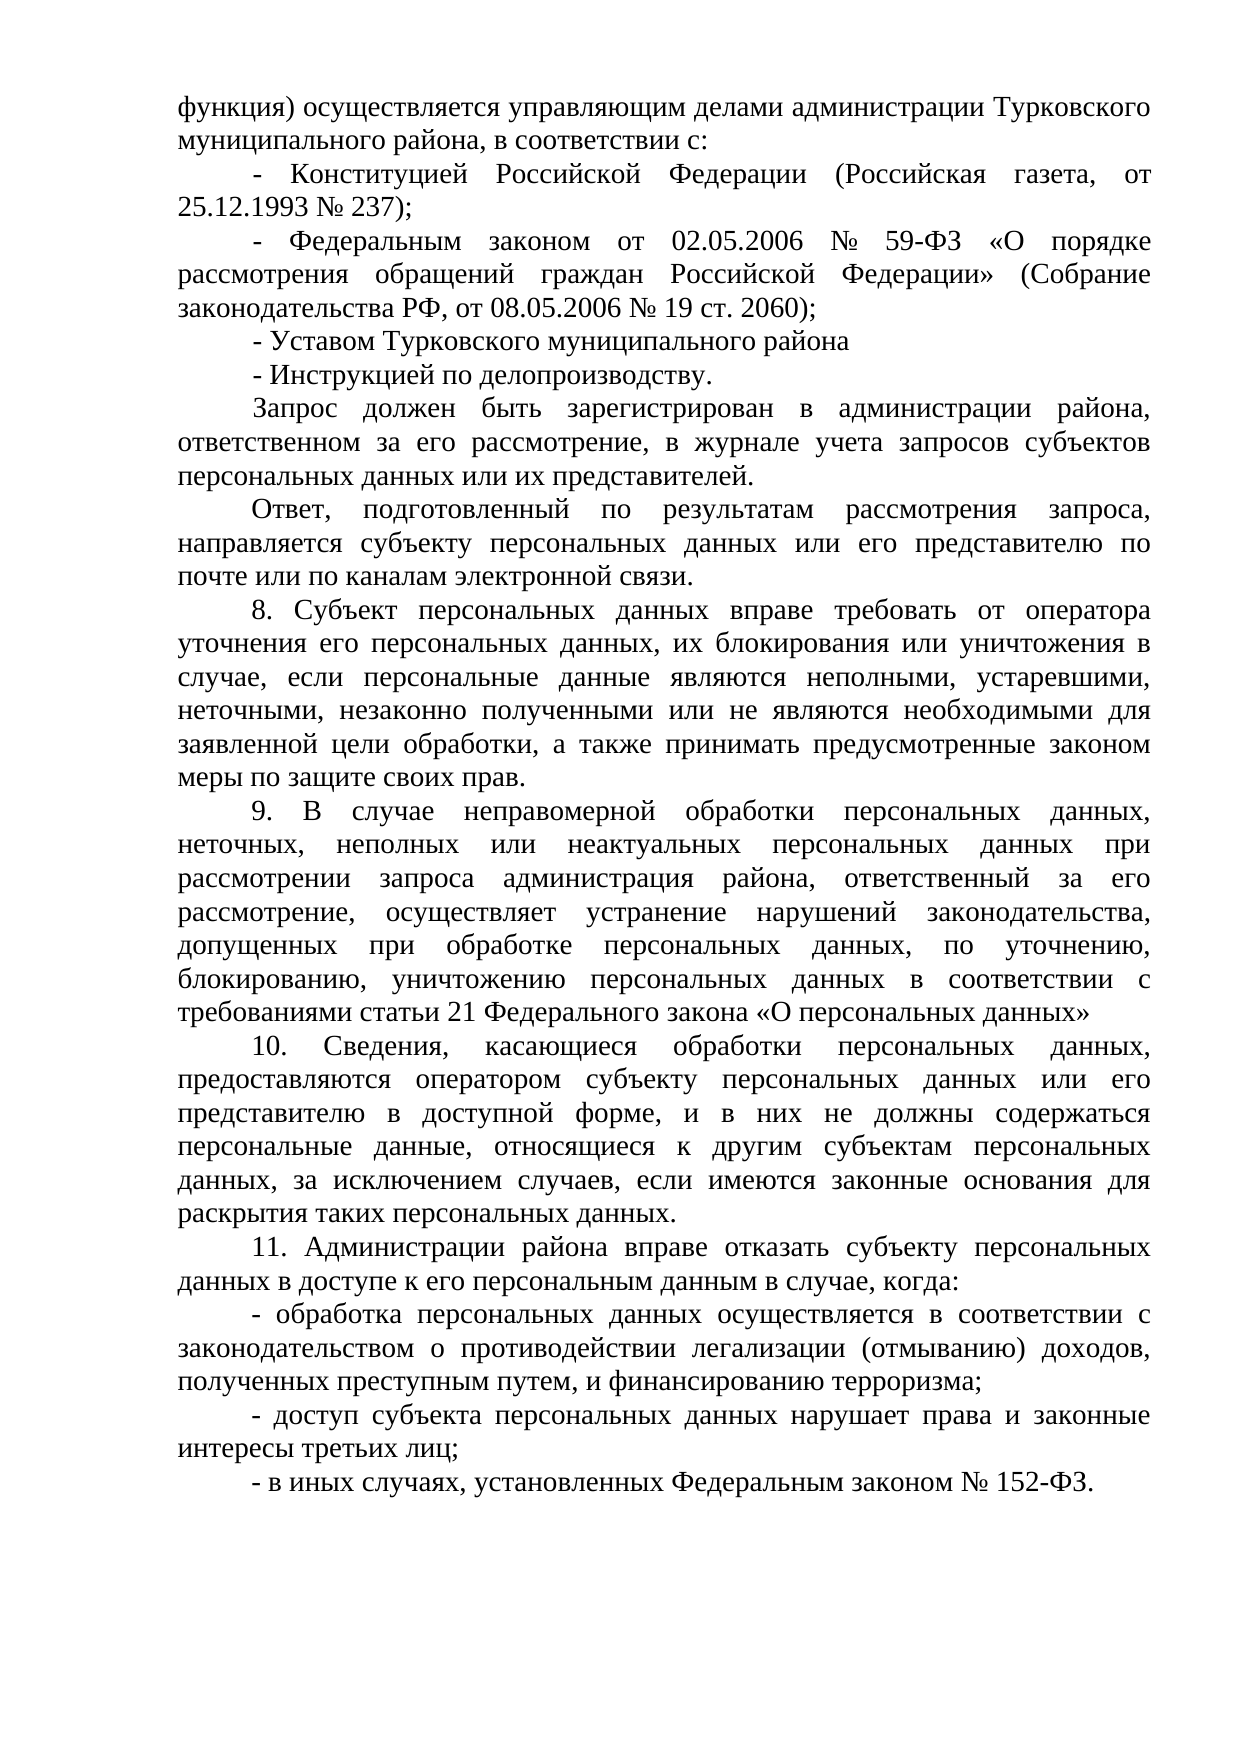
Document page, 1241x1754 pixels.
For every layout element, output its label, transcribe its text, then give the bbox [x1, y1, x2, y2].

text - Конституцией Российской Федерации (Российская газета, от 25.12.1993 № 237); [177, 156, 1152, 223]
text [177, 89, 1152, 156]
text - обработка персональных данных осуществляется в соответствии с законодательством о противодействии легализации (отмыванию) доходов, полученных преступным путем, и финансированию терроризма; [177, 1296, 1152, 1397]
text - доступ субъекта персональных данных нарушает права и законные интересы третьих лиц; [177, 1397, 1152, 1464]
text Ответ, подготовленный по результатам рассмотрения запроса, направляется субъекту персональных данных или его представителю по почте или по каналам электронной связи. [177, 491, 1152, 592]
text 8. Субъект персональных данных вправе требовать от оператора уточнения его персональных данных, их блокирования или уничтожения в случае, если персональные данные являются неполными, устаревшими, неточными, незаконно полученными или не являются необходимыми для заявленной цели обработки, а также принимать предусмотренные законом меры по защите своих прав. [177, 592, 1152, 793]
text - Федеральным законом от 02.05.2006 № 59-ФЗ «О порядке рассмотрения обращений граждан Российской Федерации» (Собрание законодательства РФ, от 08.05.2006 № 19 ст. 2060); [177, 223, 1152, 323]
text 9. В случае неправомерной обработки персональных данных, неточных, неполных или неактуальных персональных данных при рассмотрении запроса администрация района, ответственный за его рассмотрение, осуществляет устранение нарушений законодательства, допущенных при обработке персональных данных, по уточнению, блокированию, уничтожению персональных данных в соответствии с требованиями статьи 21 Федерального закона «О персональных данных» [177, 793, 1152, 1028]
text - Уставом Турковского муниципального района [177, 323, 1152, 357]
text - Инструкцией по делопроизводству. [177, 357, 1152, 391]
text - в иных случаях, установленных Федеральным законом № 152-ФЗ. [177, 1464, 1152, 1497]
text Запрос должен быть зарегистрирован в администрации района, ответственном за его рассмотрение, в журнале учета запросов субъектов персональных данных или их представителей. [177, 391, 1152, 491]
text 11. Администрации района вправе отказать субъекту персональных данных в доступе к его персональным данным в случае, когда: [177, 1229, 1152, 1296]
text 10. Сведения, касающиеся обработки персональных данных, предоставляются оператором субъекту персональных данных или его представителю в доступной форме, и в них не должны содержаться персональные данные, относящиеся к другим субъектам персональных данных, за исключением случаев, если имеются законные основания для раскрытия таких персональных данных. [177, 1028, 1152, 1229]
